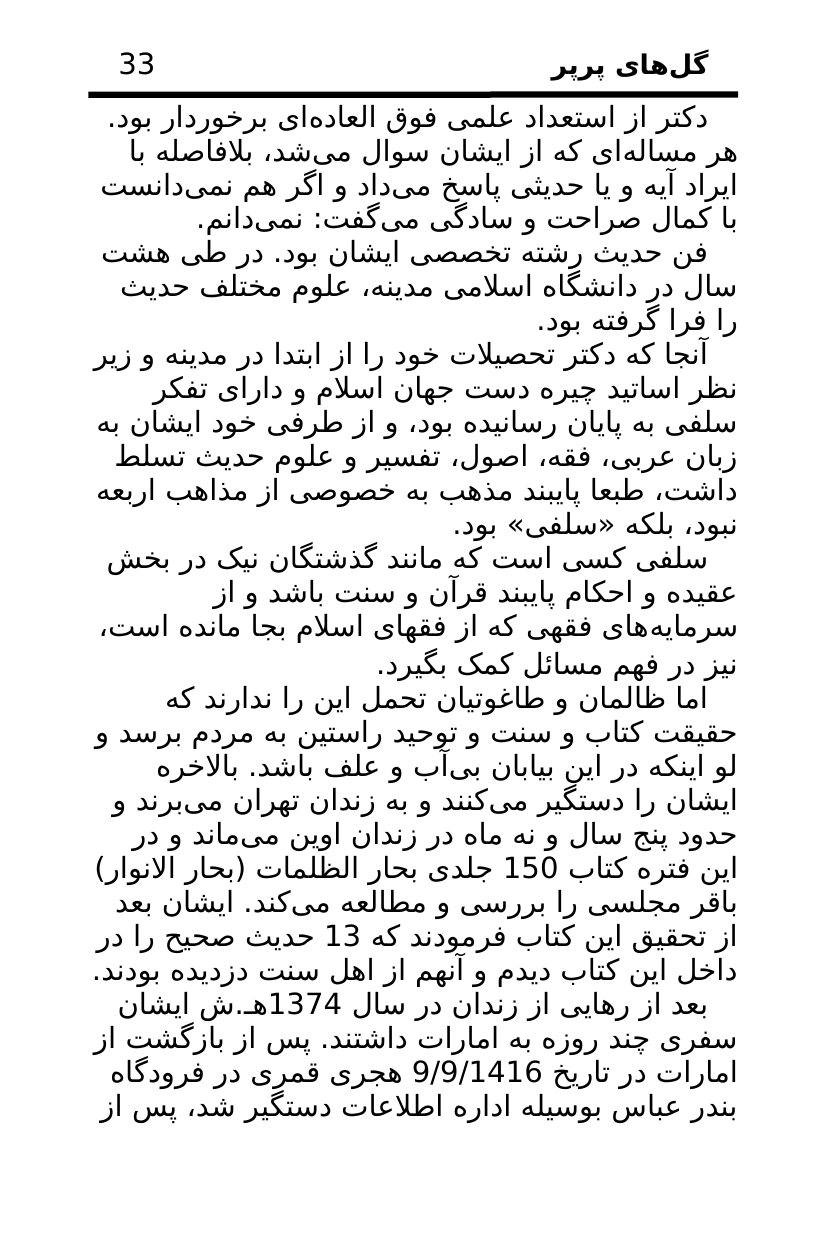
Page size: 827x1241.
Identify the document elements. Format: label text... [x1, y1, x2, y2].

text سلفی کسی است که مانند گذشتگان نیک در بخش عقیده و احکام پایبند قرآن و سنت باشد و از سرمایه‌های فقهی که از فقهای اسلام بجا مانده است، نیز در فهم مسائل کمک بگیرد. [89, 541, 738, 682]
text دکتر از استعداد علمی فوق العاده‌ای برخوردار بود. هر مساله‌ای که از ایشان سوال می‌شد، بلافاصله با ایراد آیه و یا حدیثی پاسخ می‌داد و اگر هم نمی‌دانست با کمال صراحت و سادگی می‌گفت: نمی‌دانم. [89, 100, 738, 236]
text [89, 987, 738, 1123]
text فن حدیث رشته تخصصی ایشان بود. در طی هشت سال در دانشگاه اسلامی مدینه، علوم مختلف حدیث را فرا گرفته بود. [89, 236, 738, 338]
text اما ظالمان و طاغوتیان تحمل این را ندارند که حقیقت کتاب و سنت و توحید راستین به مردم برسد و لو اینکه در این بیابان بی‌آب و علف باشد. بالاخره ایشان را دستگیر می‌کنند و به زندان تهران می‌برند و حدود پنج سال و نه ماه در زندان اوین می‌ماند و در این فتره کتاب 150 جلدی بحار الظلمات (بحار الانوار) باقر مجلسی را بررسی و مطالعه می‌کند. ایشان بعد از تحقیق این کتاب فرمودند که 13 حدیث صحیح را در داخل این کتاب دیدم و آنهم از اهل سنت دزدیده بودند. [89, 682, 738, 987]
text آنجا که دکتر تحصیلات خود را از ابتدا در مدینه و زیر نظر اساتید چیره دست جهان اسلام و دارای تفکر سلفی به پایان رسانیده بود، و از طرفی خود ایشان به زبان عربی، فقه، اصول، تفسیر و علوم حدیث تسلط داشت، طبعا پایبند مذهب به خصوصی از مذاهب اربعه نبود، بلکه «سلفی» بود. [89, 338, 738, 541]
